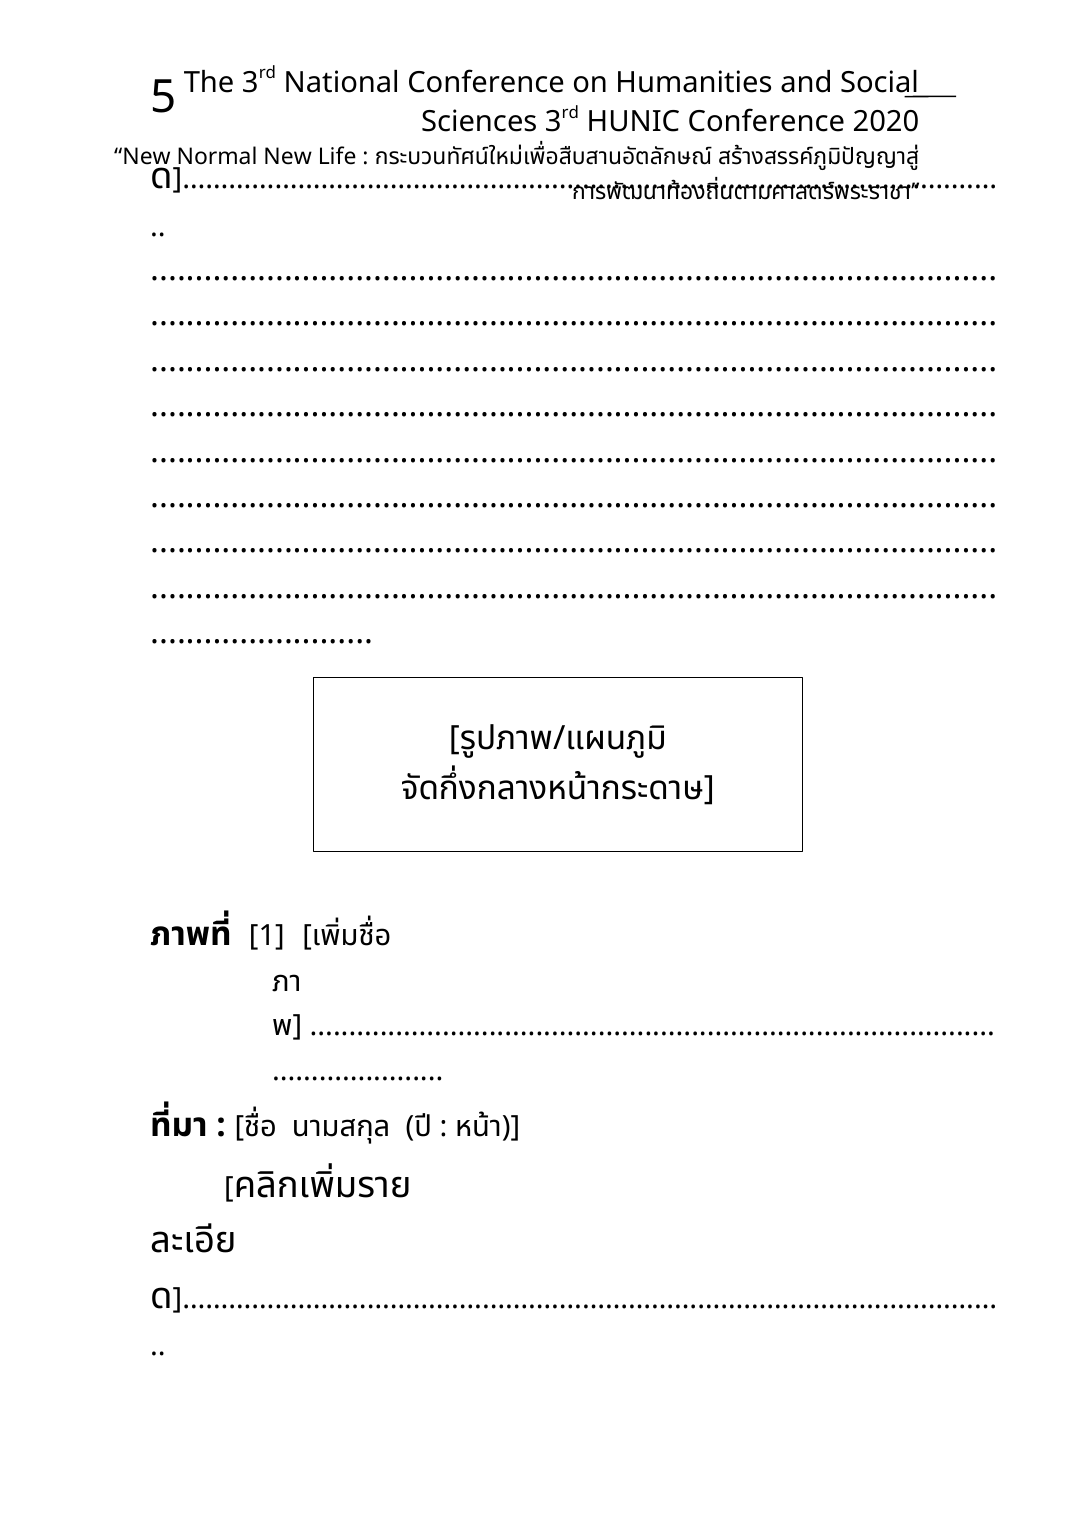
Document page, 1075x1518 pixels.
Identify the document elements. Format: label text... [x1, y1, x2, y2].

text ภาพที่ [150, 910, 1000, 1088]
text ที่มา : [150, 1101, 1000, 1152]
text ................................................................................................................................................................................................................................................................................................................................................................................................................................................................................................................................................................................................................................................................................................................................................................................................................. [150, 245, 1000, 653]
